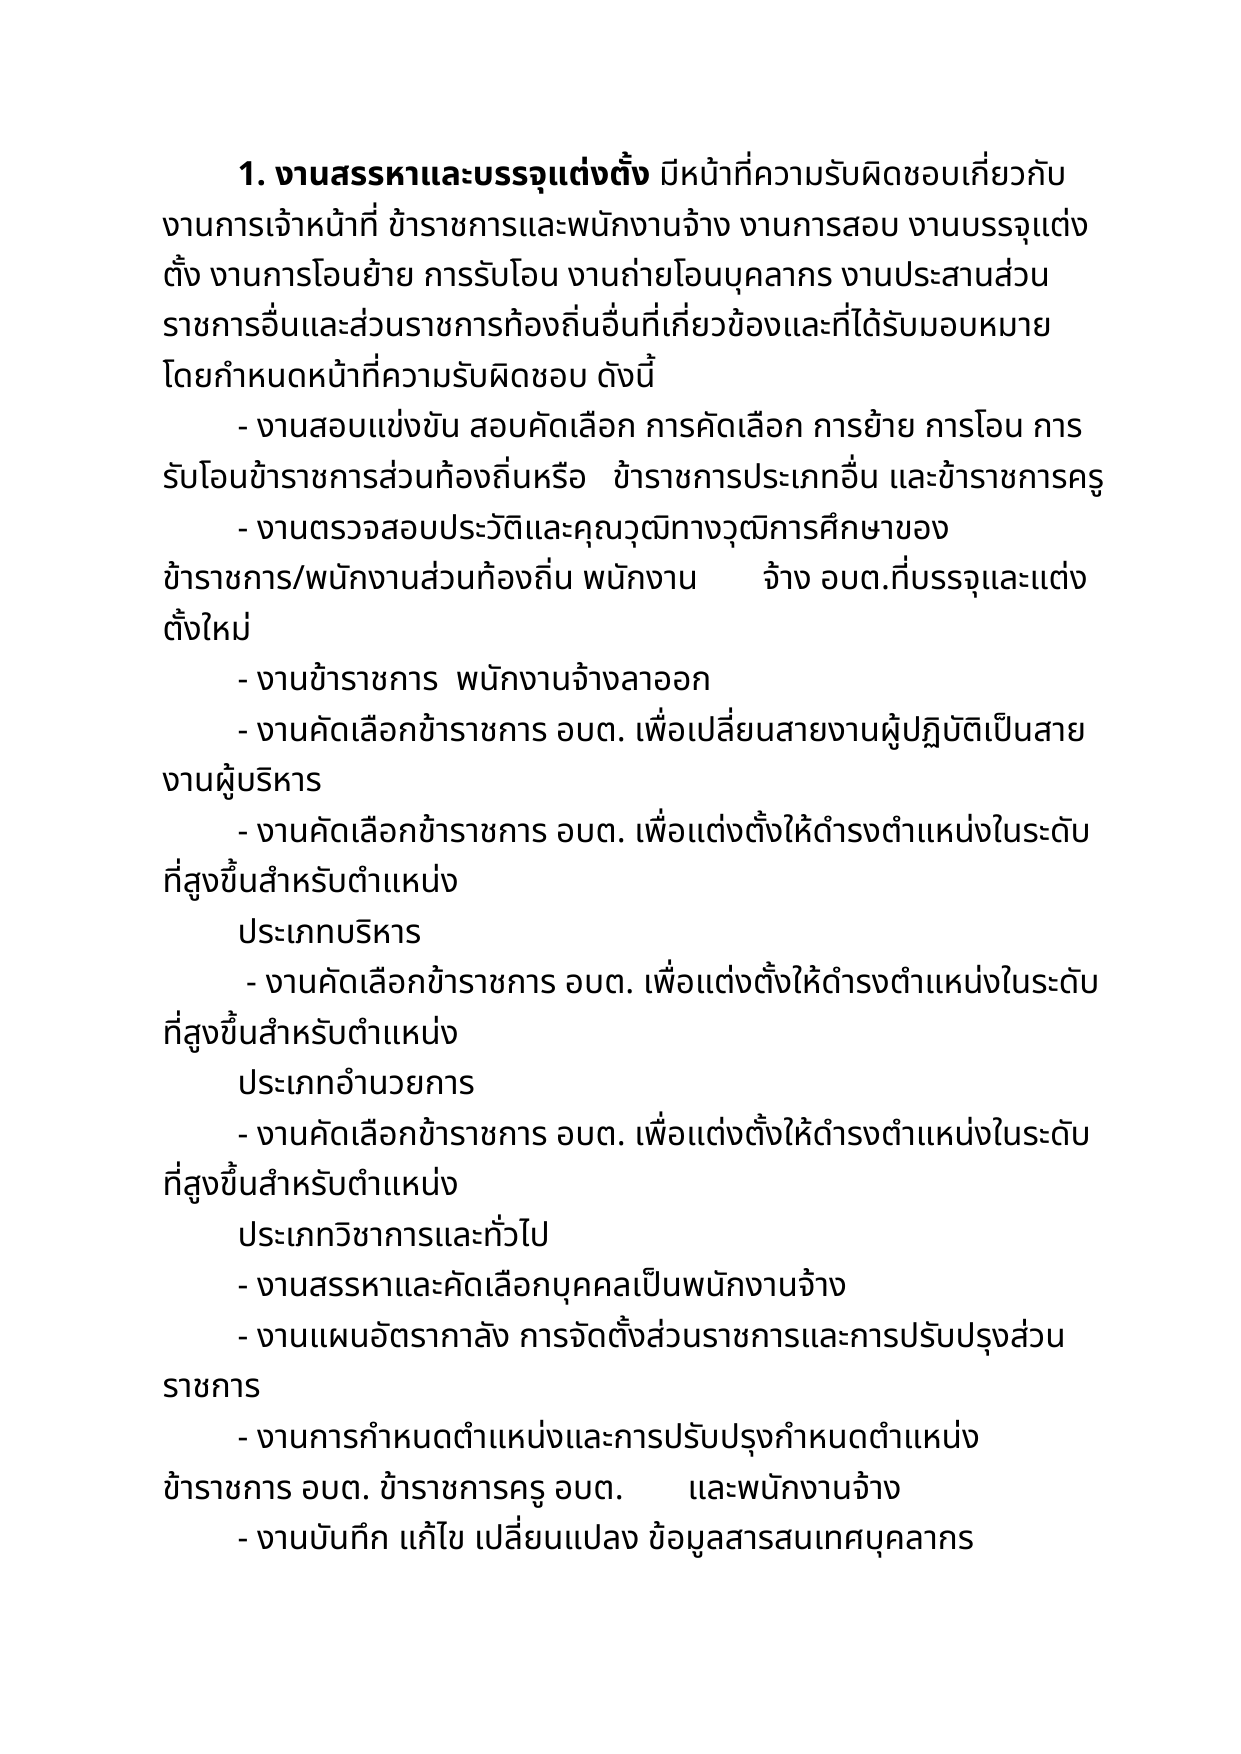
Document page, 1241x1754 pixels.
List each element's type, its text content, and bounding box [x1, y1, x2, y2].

text ประเภทอำนวยการ [162, 1059, 1107, 1110]
text - งานคัดเลือกข้าราชการ อบต. เพื่อเปลี่ยนสายงานผู้ปฏิบัติเป็นสายงานผู้บริหาร [162, 706, 1107, 807]
text ประเภทบริหาร [162, 908, 1107, 958]
text 1. งานสรรหาและบรรจุแต่งตั้ง มีหน้าที่ความรับผิดชอบเกี่ยวกับงานการเจ้าหน้าที่ ข้าราชการและพนักงานจ้าง งานการสอบ งานบรรจุแต่งตั้ง งานการโอนย้าย การรับโอน งานถ่ายโอนบุคลากร งานประสานส่วนราชการอื่นและส่วนราชการท้องถิ่นอื่นที่เกี่ยวข้องและที่ได้รับมอบหมาย โดยกำหนดหน้าที่ความรับผิดชอบ ดังนี้ [162, 150, 1107, 402]
text - งานคัดเลือกข้าราชการ อบต. เพื่อแต่งตั้งให้ดำรงตำแหน่งในระดับที่สูงขึ้นสำหรับตำแหน่ง [162, 1110, 1107, 1211]
text - งานข้าราชการ พนักงานจ้างลาออก [162, 655, 1107, 706]
text - งานคัดเลือกข้าราชการ อบต. เพื่อแต่งตั้งให้ดำรงตำแหน่งในระดับที่สูงขึ้นสำหรับตำแหน่ง [162, 807, 1107, 908]
text - งานแผนอัตรากาลัง การจัดตั้งส่วนราชการและการปรับปรุงส่วนราชการ [162, 1312, 1107, 1413]
text - งานคัดเลือกข้าราชการ อบต. เพื่อแต่งตั้งให้ดำรงตำแหน่งในระดับที่สูงขึ้นสำหรับตำแหน่ง [162, 958, 1107, 1059]
text - งานการกำหนดตำแหน่งและการปรับปรุงกำหนดตำแหน่งข้าราชการ อบต. ข้าราชการครู อบต. และพนักงานจ้าง [162, 1413, 1107, 1514]
text ประเภทวิชาการและทั่วไป [162, 1211, 1107, 1261]
text - งานสรรหาและคัดเลือกบุคคลเป็นพนักงานจ้าง [162, 1261, 1107, 1312]
text - งานตรวจสอบประวัติและคุณวุฒิทางวุฒิการศึกษาของข้าราชการ/พนักงานส่วนท้องถิ่น พนักงาน จ้าง อบต.ที่บรรจุและแต่งตั้งใหม่ [162, 503, 1107, 655]
text - งานบันทึก แก้ไข เปลี่ยนแปลง ข้อมูลสารสนเทศบุคลากร [162, 1514, 1107, 1565]
text - งานสอบแข่งขัน สอบคัดเลือก การคัดเลือก การย้าย การโอน การรับโอนข้าราชการส่วนท้องถิ่นหรือ ข้าราชการประเภทอื่น และข้าราชการครู [162, 402, 1107, 503]
